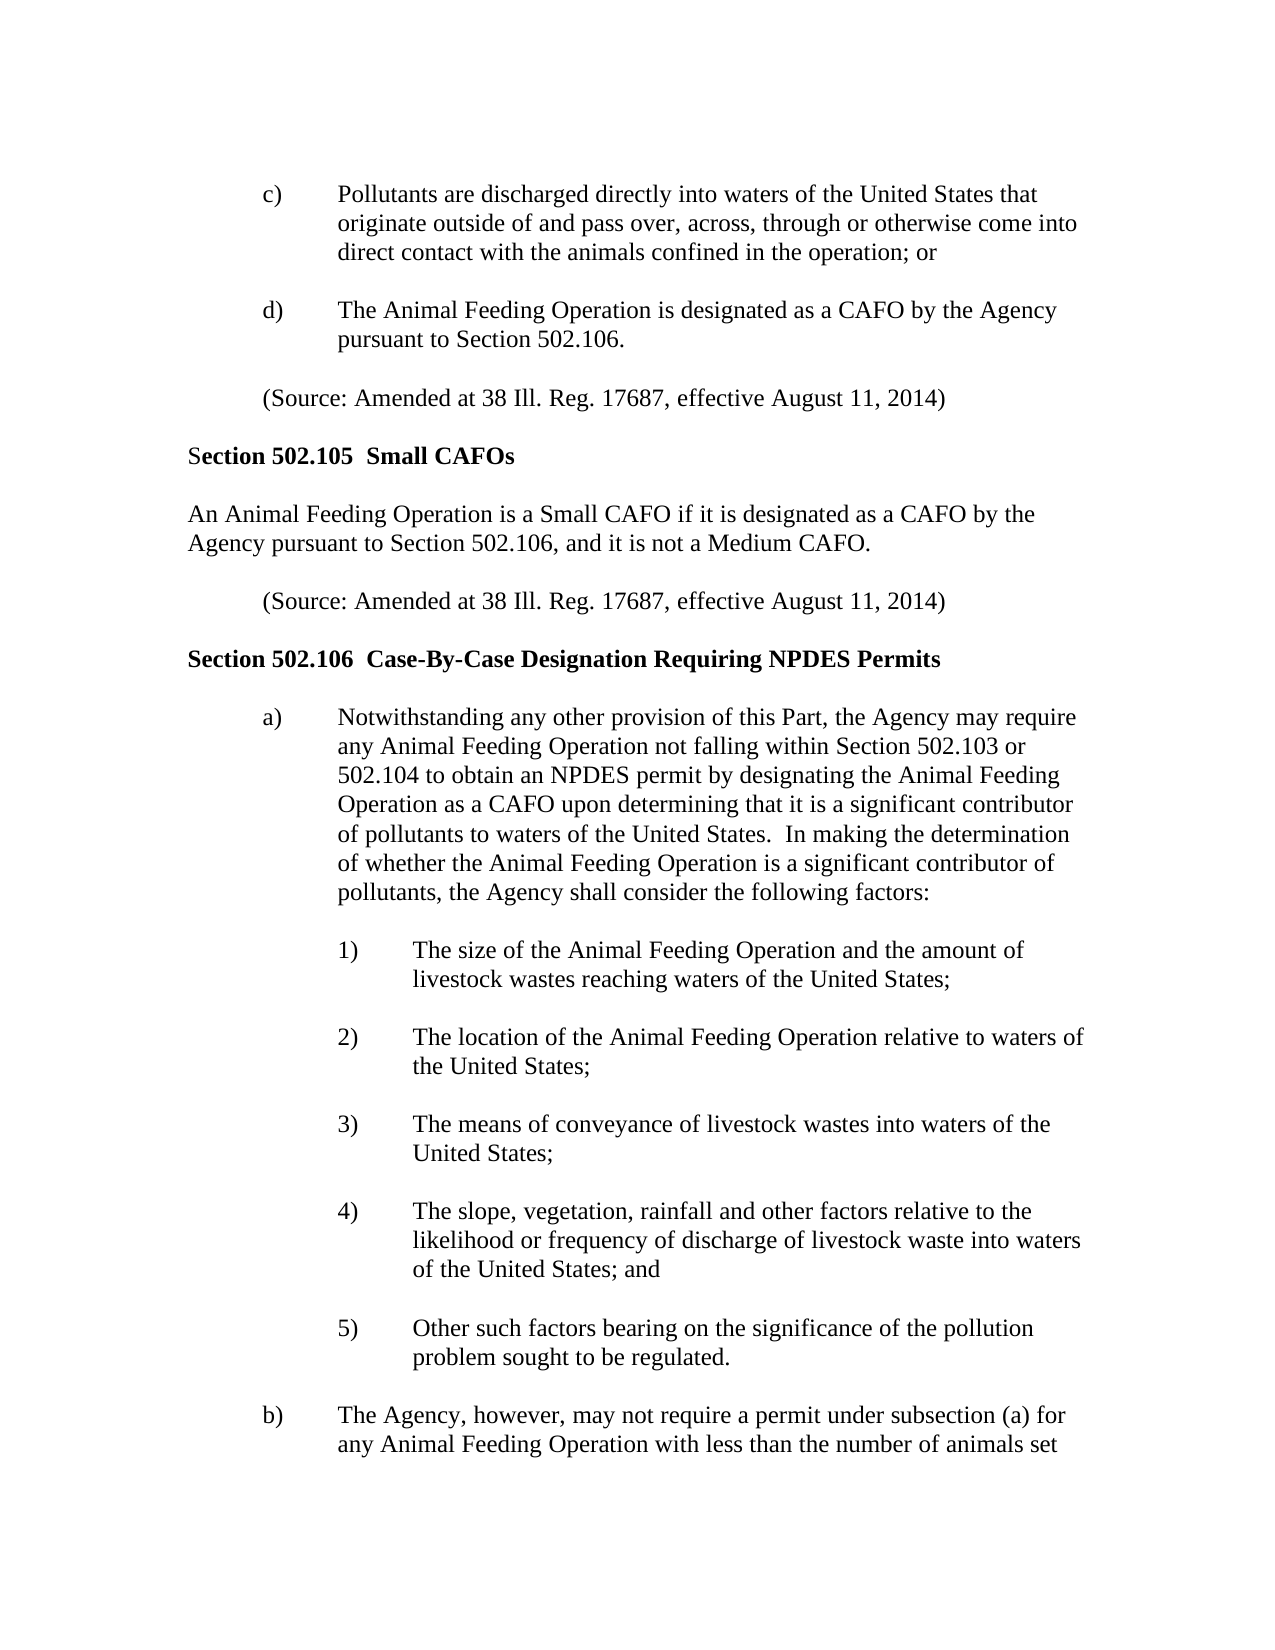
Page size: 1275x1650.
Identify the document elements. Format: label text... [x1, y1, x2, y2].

text d) The Animal Feeding Operation is designated as a CAFO by the Agency pursuant to Section 502.106. [262, 295, 1087, 353]
text a) Notwithstanding any other provision of this Part, the Agency may require any Animal Feeding Operation not falling within Section 502.103 or 502.104 to obtain an NPDES permit by designating the Animal Feeding Operation as a CAFO upon determining that it is a significant contributor of pollutants to waters of the United States. In making the determination of whether the Animal Feeding Operation is a significant contributor of pollutants, the Agency shall consider the following factors: [262, 702, 1087, 906]
text 3) The means of conveyance of livestock wastes into waters of the United States; [337, 1109, 1087, 1167]
text Section 502.105 Small CAFOs [187, 441, 1087, 470]
text (Source: Amended at 38 Ill. Reg. 17687, effective August 11, 2014) [187, 586, 1087, 615]
text 1) The size of the Animal Feeding Operation and the amount of livestock wastes reaching waters of the United States; [337, 935, 1087, 993]
text (Source: Amended at 38 Ill. Reg. 17687, effective August 11, 2014) [187, 382, 1087, 412]
text An Animal Feeding Operation is a Small CAFO if it is designated as a CAFO by the Agency pursuant to Section 502.106, and it is not a Medium CAFO. [187, 499, 1087, 557]
text 4) The slope, vegetation, rainfall and other factors relative to the likelihood or frequency of discharge of livestock waste into waters of the United States; and [337, 1196, 1087, 1283]
text Section 502.106 Case-By-Case Designation Requiring NPDES Permits [187, 644, 1087, 673]
text 2) The location of the Animal Feeding Operation relative to waters of the United States; [337, 1022, 1087, 1080]
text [262, 1400, 1087, 1458]
text 5) Other such factors bearing on the significance of the pollution problem sought to be regulated. [337, 1312, 1087, 1371]
text c) Pollutants are discharged directly into waters of the United States that originate outside of and pass over, across, through or otherwise come into direct contact with the animals confined in the operation; or [262, 179, 1087, 266]
